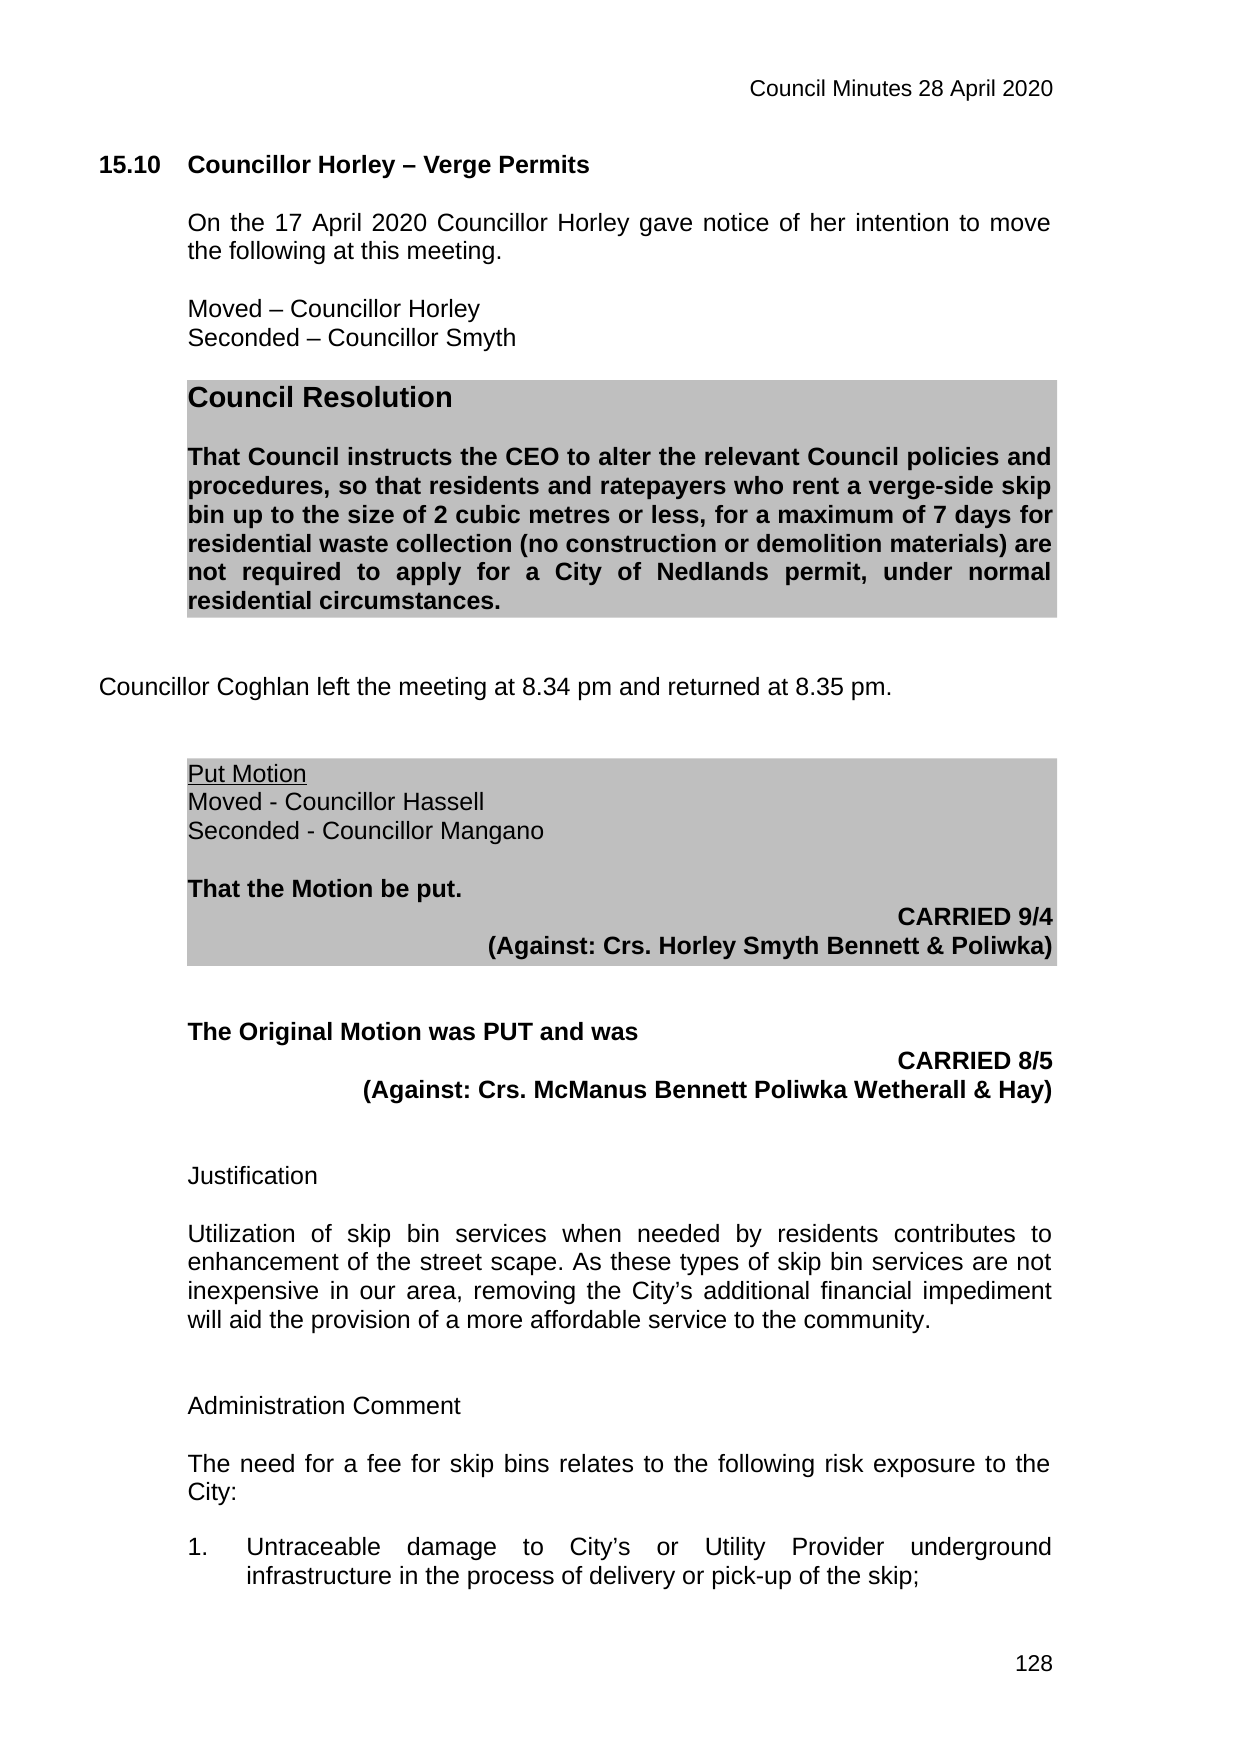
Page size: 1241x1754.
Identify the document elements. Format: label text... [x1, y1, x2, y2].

text Administration Comment [187, 1391, 1053, 1420]
text The Original Motion was PUT and was [187, 1017, 1053, 1046]
text Seconded - Councillor Mangano [187, 816, 1053, 845]
text Put Motion [187, 758, 1053, 787]
text Council Resolution [187, 380, 1053, 413]
text Seconded – Councillor Smyth [187, 322, 1053, 351]
text Moved – Councillor Horley [187, 294, 1053, 322]
subtitle Councillor Horley – Verge Permits [98, 150, 1053, 179]
text (Against: Crs. McManus Bennett Poliwka Wetherall & Hay) [187, 1075, 1053, 1103]
text That Council instructs the CEO to alter the relevant Council policies and procedures, so that residents and ratepayers who rent a verge-side skip bin up to the size of 2 cubic metres or less, for a maximum of 7 days for residential waste collection (no construction or demolition materials) are not required to apply for a City of Nedlands permit, under normal residential circumstances. [187, 442, 1053, 615]
text Councillor Coghlan left the meeting at 8.34 pm and returned at 8.35 pm. [98, 672, 1053, 701]
text CARRIED 8/5 [187, 1046, 1053, 1075]
text (Against: Crs. Horley Smyth Bennett & Poliwka) [187, 931, 1053, 960]
text Utilization of skip bin services when needed by residents contributes to enhancement of the street scape. As these types of skip bin services are not inexpensive in our area, removing the City’s additional financial impediment will aid the provision of a more affordable service to the community. [187, 1218, 1053, 1333]
text On the 17 April 2020 Councillor Horley gave notice of her intention to move the following at this meeting. [187, 207, 1053, 265]
text The need for a fee for skip bins relates to the following risk exposure to the City: [187, 1448, 1053, 1506]
text Moved - Councillor Hassell [187, 787, 1053, 816]
text Justification [187, 1161, 1053, 1190]
list Untraceable damage to City’s or Utility Provider underground infrastructure in the process of delivery or pick-up of the skip; [187, 1532, 1053, 1590]
text That the Motion be put. [187, 873, 1053, 902]
text CARRIED 9/4 [187, 902, 1053, 931]
